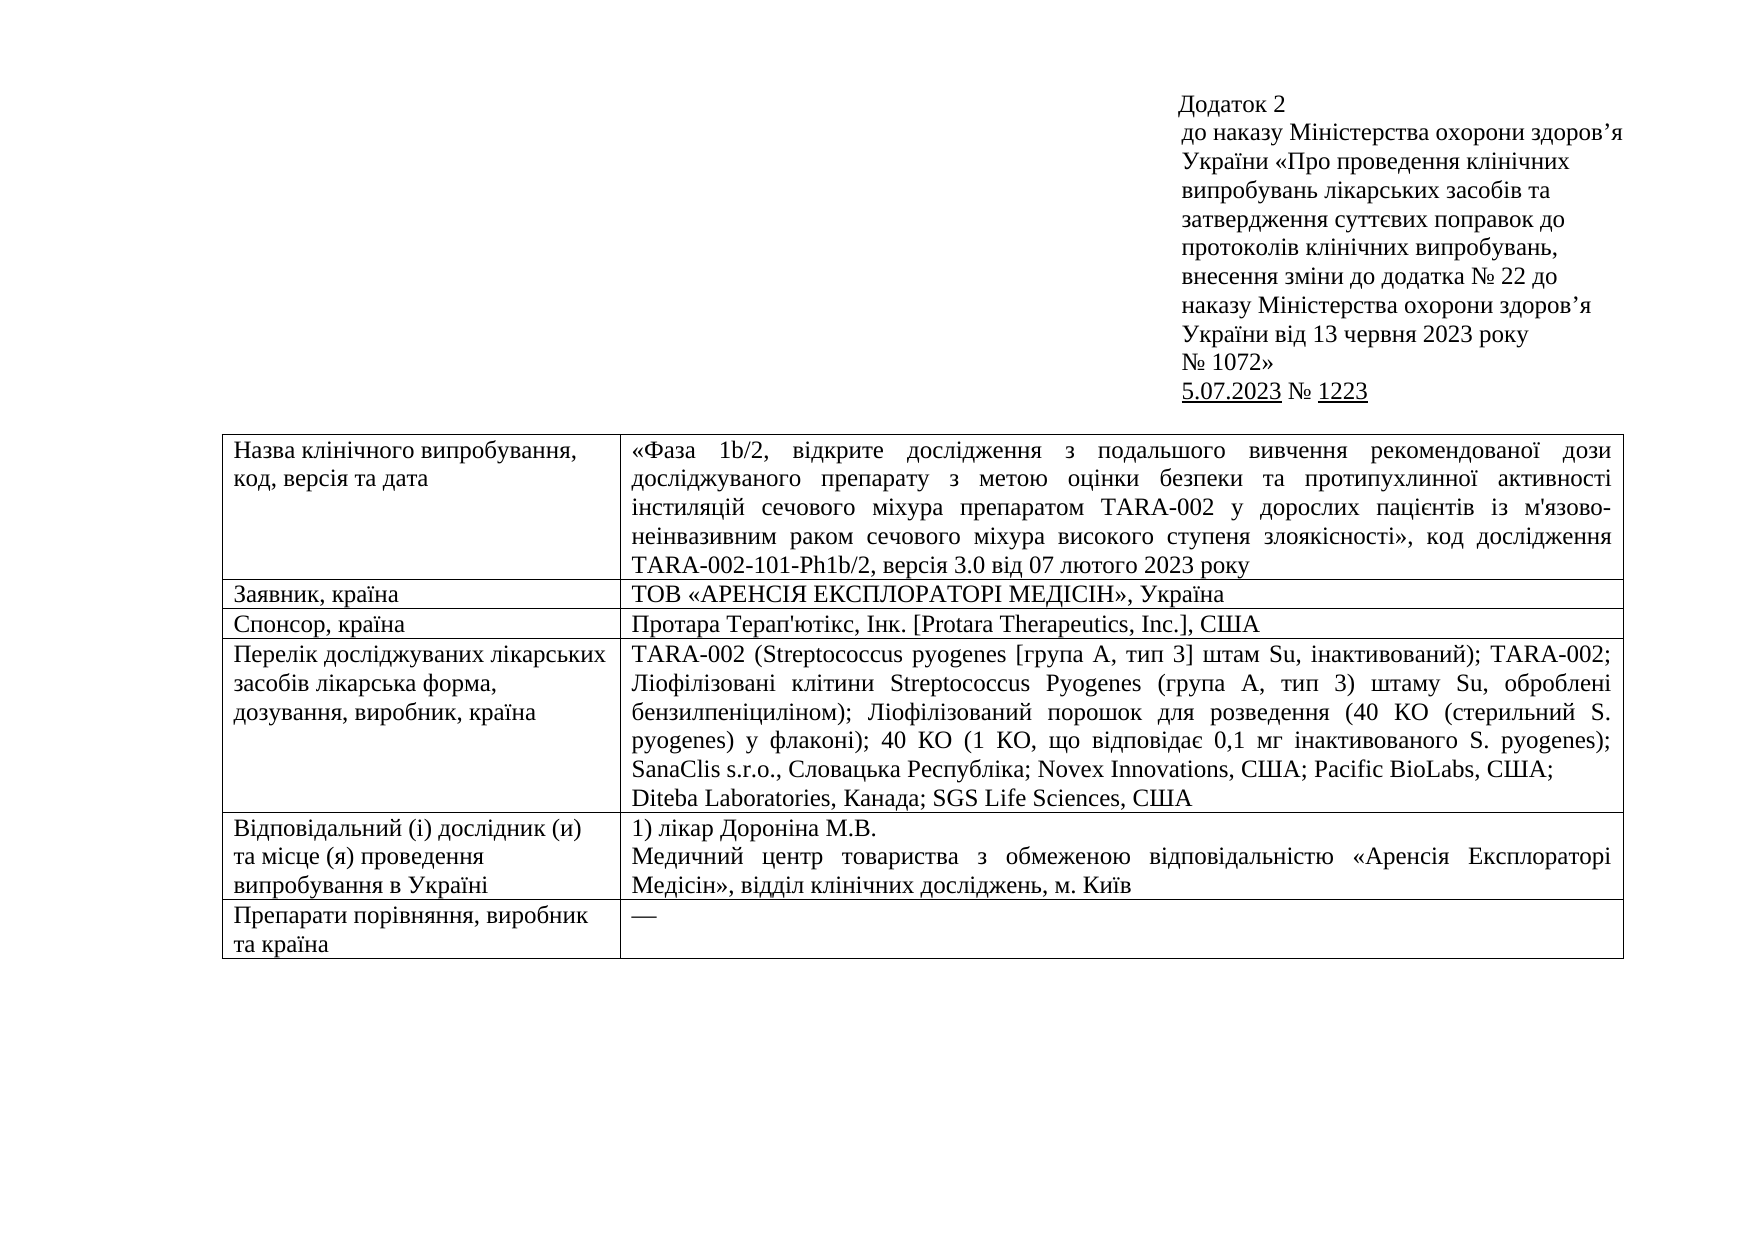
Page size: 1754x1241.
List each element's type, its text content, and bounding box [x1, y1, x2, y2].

table_header «Фаза 1b/2, відкрите дослідження з подальшого вивчення рекомендованої дози досліджуваного препарату з метою оцінки безпеки та протипухлинної активності інстиляцій сечового міхура препаратом TARA-002 у дорослих пацієнтів із м'язово-неінвазивним раком сечового міхура високого ступеня злоякісності», код дослідження TARA-002-101-Ph1b/2, версія 3.0 від 07 лютого 2023 року [621, 435, 1623, 578]
table_cell TARA-002 (Streptococcus pyogenes [група А, тип 3] штам Su, інактивований); TARA-002; Ліофілізовані клітини Streptococcus Pyogenes (група А, тип 3) штаму Su, оброблені бензилпеніциліном); Ліофілізований порошок для розведення (40 КО (стерильний S. pyogenes) у флаконі); 40 КО (1 КО, що відповідає 0,1 мг інактивованого S. pyogenes); SanaClis s.r.o., Словацька Республіка; Novex Innovations, США; Pacific BioLabs, США; Diteba Laboratories, Канада; SGS Life Sciences, США [621, 639, 1623, 812]
table_cell Спонсор, країна [223, 609, 620, 638]
text 5.07.2023 № 1223 [1181, 376, 1624, 405]
table_cell ТОВ «АРЕНСІЯ ЕКСПЛОРАТОРІ МЕДІСІН», Україна [621, 580, 1623, 608]
table_cell Протара Терап'ютікс, Інк. [Protara Therapeutics, Inc.], США [621, 609, 1623, 638]
table_cell ― [621, 900, 1623, 957]
table_cell 1) лікар Дороніна М.В. Медичний центр товариства з обмеженою відповідальністю «Аренсія Експлораторі Медісін», відділ клінічних досліджень, м. Київ [621, 813, 1623, 899]
text Додаток 2 [222, 89, 1624, 117]
text до наказу Міністерства охорони здоров’я України «Про проведення клінічних випробувань лікарських засобів та затвердження суттєвих поправок до протоколів клінічних випробувань, внесення зміни до додатка № 22 до наказу Міністерства охорони здоров’я України від 13 червня 2023 року № 1072» [1181, 117, 1624, 376]
table_cell Перелік досліджуваних лікарських засобів лікарська форма, дозування, виробник, країна [223, 639, 620, 812]
table_cell Препарати порівняння, виробник та країна [223, 900, 620, 957]
table_header Назва клінічного випробування, код, версія та дата [223, 435, 620, 578]
table_cell Заявник, країна [223, 580, 620, 608]
table_cell Відповідальний (і) дослідник (и) та місце (я) проведення випробування в Україні [223, 813, 620, 899]
